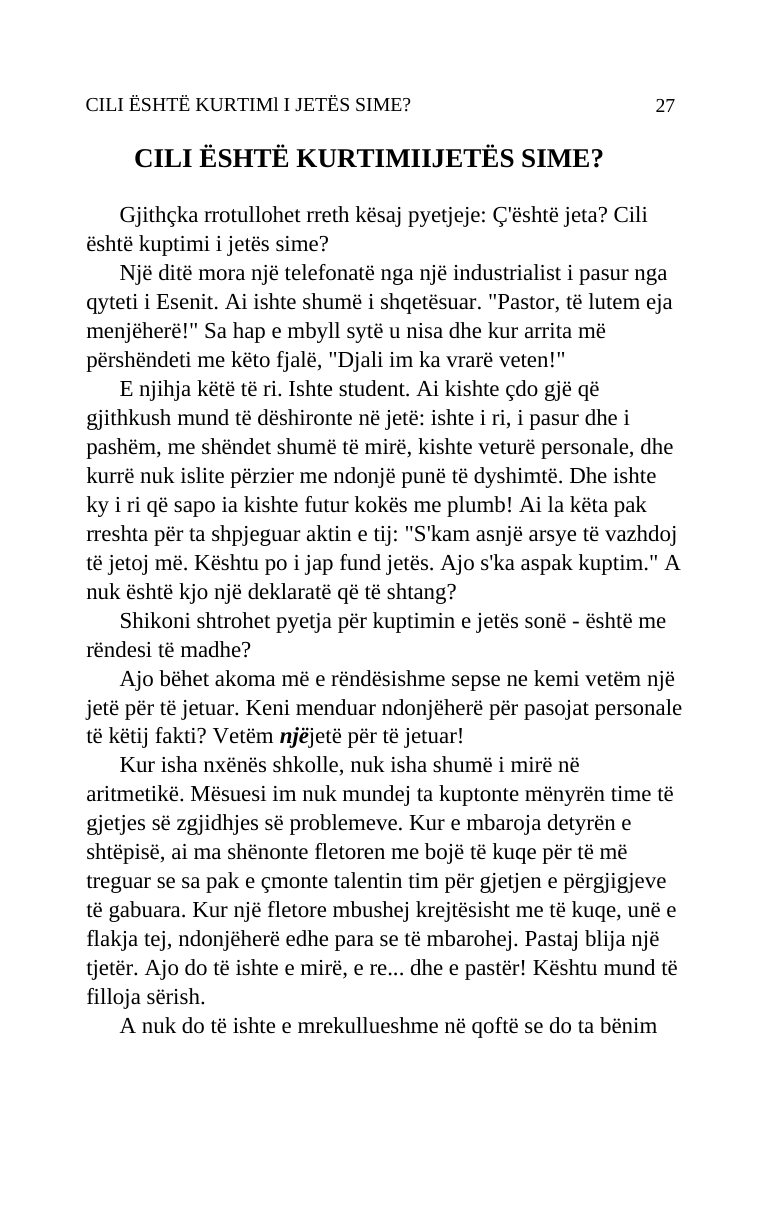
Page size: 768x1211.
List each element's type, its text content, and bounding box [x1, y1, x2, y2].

text Një ditë mora një telefonatë nga një industrialist i pasur nga qyteti i Esenit. Ai ishte shumë i shqetësuar. "Pastor, të lutem eja menjëherë!" Sa hap e mbyll sytë u nisa dhe kur arrita më përshëndeti me këto fjalë, "Djali im ka vrarë veten!" [86, 257, 684, 373]
text Kur isha nxënës shkolle, nuk isha shumë i mirë në aritmetikë. Mësuesi im nuk mundej ta kuptonte mënyrën time të gjetjes së zgjidhjes së problemeve. Kur e mbaroja detyrën e shtëpisë, ai ma shënonte fletoren me bojë të kuqe për të më treguar se sa pak e çmonte talentin tim për gjetjen e përgjigjeve të gabuara. Kur një fletore mbushej krejtësisht me të kuqe, unë e flakja tej, ndonjëherë edhe para se të mbarohej. Pastaj blija një tjetër. Ajo do të ishte e mirë, e re... dhe e pastër! Kështu mund të filloja sërish. [86, 750, 684, 1010]
text Ajo bëhet akoma më e rëndësishme sepse ne kemi vetëm një jetë për të jetuar. Keni menduar ndonjëherë për pasojat personale të këtij fakti? Vetëm njëjetë për të jetuar! [86, 663, 684, 750]
text CILI ËSHTË KURTIMl I JETËS SIME? [85, 95, 411, 115]
text E njihja këtë të ri. Ishte student. Ai kishte çdo gjë që gjithkush mund të dëshironte në jetë: ishte i ri, i pasur dhe i pashëm, me shëndet shumë të mirë, kishte veturë personale, dhe kurrë nuk islite përzier me ndonjë punë të dyshimtë. Dhe ishte ky i ri që sapo ia kishte futur kokës me plumb! Ai la këta pak rreshta për ta shpjeguar aktin e tij: "S'kam asnjë arsye të vazhdoj të jetoj më. Kështu po i jap fund jetës. Ajo s'ka aspak kuptim." A nuk është kjo një deklaratë që të shtang? [86, 373, 684, 605]
subtitle CILI ËSHTË KURTIMIIJETËS SIME? [134, 146, 684, 173]
text Shikoni shtrohet pyetja për kuptimin e jetës sonë - është me rëndesi të madhe? [86, 605, 684, 663]
text Gjithçka rrotullohet rreth kësaj pyetjeje: Ç'është jeta? Cili është kuptimi i jetës sime? [86, 199, 684, 257]
text A nuk do të ishte e mrekullueshme në qoftë se do ta bënim [86, 1010, 684, 1039]
text 27 [655, 97, 675, 117]
